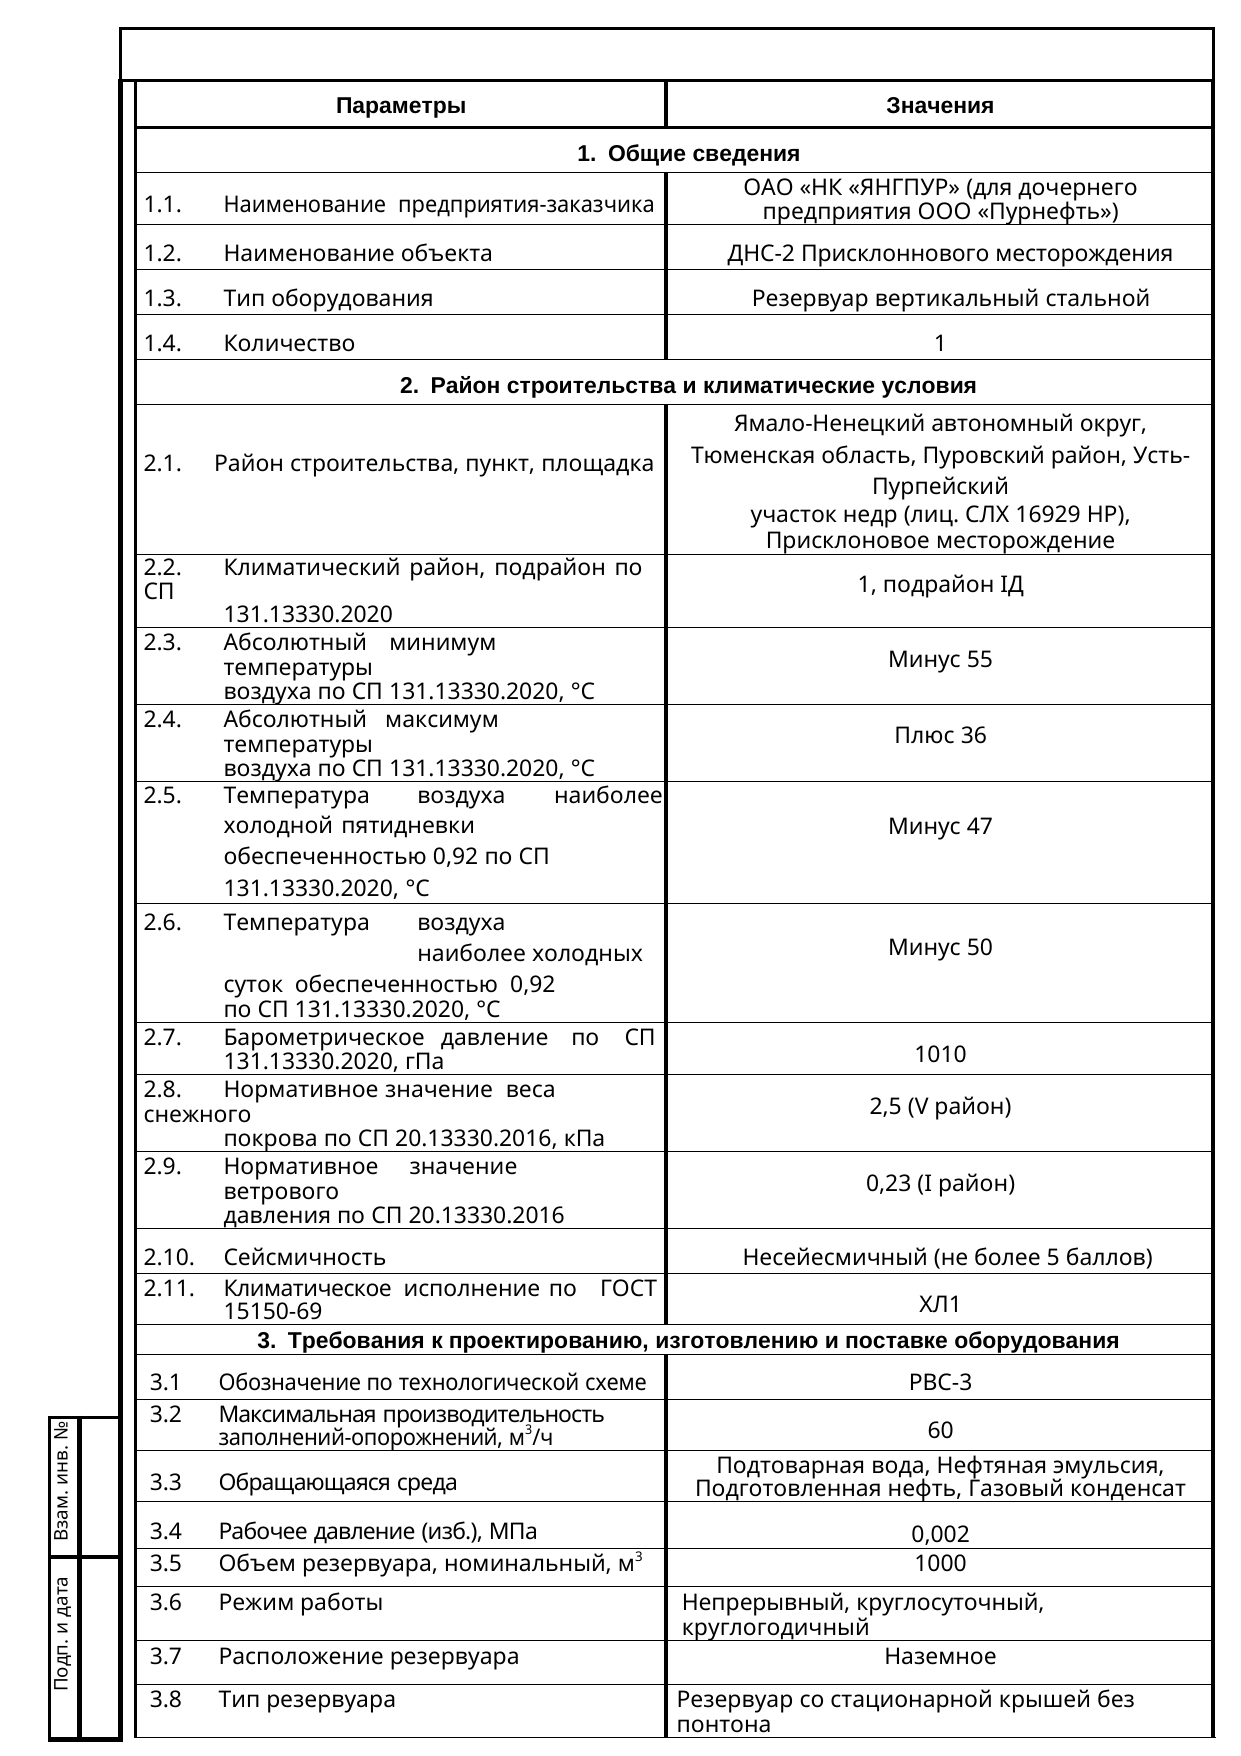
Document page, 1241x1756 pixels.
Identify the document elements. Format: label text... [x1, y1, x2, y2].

table_cell 3.2 Максимальная производительность заполнений-опорожнений, м3/ч [137, 1400, 664, 1449]
table_cell 1 [668, 315, 1211, 359]
table_cell 1.4. Количество [137, 315, 664, 359]
table_cell 60 [668, 1400, 1211, 1449]
table_cell Минус 50 [668, 904, 1211, 1022]
table_cell 3.1 Обозначение по технологической схеме [137, 1355, 664, 1399]
table_cell 1010 [668, 1023, 1211, 1074]
table_cell 0,002 [668, 1502, 1211, 1547]
table_cell Подтоварная вода, Нефтяная эмульсия, Подготовленная нефть, Газовый конденсат [668, 1451, 1211, 1501]
table_header [122, 30, 1212, 79]
table_cell 2.11. Климатическое исполнение по ГОСТ 15150-69 [137, 1274, 664, 1324]
table_cell 3.7 Расположение резервуара [137, 1641, 664, 1683]
table_cell 2.3. Абсолютный минимум температуры воздуха по СП 131.13330.2020, °С [137, 628, 664, 704]
table_cell ХЛ1 [668, 1274, 1211, 1324]
table_cell Параметры [137, 82, 664, 126]
table_cell 1000 [668, 1549, 1211, 1586]
table_cell 3.6 Режим работы [137, 1587, 664, 1640]
table_cell Подп. и дата [51, 1559, 77, 1737]
table_cell Минус 47 [668, 782, 1211, 903]
table_cell ОАО «НК «ЯНГПУР» (для дочернего предприятия ООО «Пурнефть») [668, 173, 1211, 224]
table_cell Плюс 36 [668, 705, 1211, 781]
table_cell РВС-3 [668, 1355, 1211, 1399]
table_cell 2.2. Климатический район, подрайон по СП 131.13330.2020 [137, 555, 664, 627]
table_cell 2.6. Температура воздуха наиболее холодных суток обеспеченностью 0,92 по СП 131.13330.2020, °С [137, 904, 664, 1022]
table_cell 2.4. Абсолютный максимум температуры воздуха по СП 131.13330.2020, °С [137, 705, 664, 781]
table_cell Наземное [668, 1641, 1211, 1683]
table_cell [82, 1559, 118, 1737]
table_cell Значения [668, 82, 1211, 126]
table_cell 2.7. Барометрическое давление по СП 131.13330.2020, гПа [137, 1023, 664, 1074]
table_cell 2. Район строительства и климатические условия [137, 360, 1211, 404]
table_cell ДНС-2 Присклоннового месторождения [668, 225, 1211, 269]
table_cell 2.10. Сейсмичность [137, 1229, 664, 1273]
table_header [50, 27, 119, 1416]
table_cell Взам. инв. № [51, 1419, 77, 1554]
table_cell Непрерывный, круглосуточный, круглогодичный [668, 1587, 1211, 1640]
table_cell 3. Требования к проектированию, изготовлению и поставке оборудования [137, 1325, 1211, 1353]
table_cell 1.2. Наименование объекта [137, 225, 664, 269]
table_cell 3.3 Обращающаяся среда [137, 1451, 664, 1501]
table_cell 1. Общие сведения [137, 129, 1211, 172]
table_cell 0,23 (I район) [668, 1152, 1211, 1228]
table_cell 2.8. Нормативное значение веса снежного покрова по СП 20.13330.2016, кПа [137, 1075, 664, 1151]
table_cell 2,5 (V район) [668, 1075, 1211, 1151]
table_cell 1, подрайон IД [668, 555, 1211, 627]
table_cell [123, 82, 134, 1737]
table_cell 1.1. Наименование предприятия-заказчика [137, 173, 664, 224]
table_cell Минус 55 [668, 628, 1211, 704]
table_cell 2.9. Нормативное значение ветрового давления по СП 20.13330.2016 [137, 1152, 664, 1228]
table_cell Резервуар со стационарной крышей без понтона [668, 1685, 1211, 1737]
table_cell [82, 1419, 118, 1554]
table_cell 3.4 Рабочее давление (изб.), МПа [137, 1502, 664, 1547]
table_cell Резервуар вертикальный стальной [668, 270, 1211, 314]
table_cell 1.3. Тип оборудования [137, 270, 664, 314]
table_cell Несейесмичный (не более 5 баллов) [668, 1229, 1211, 1273]
table_cell 2.5. Температура воздуха наиболее холодной пятидневки обеспеченностью 0,92 по СП 131.13330.2020, °С [137, 782, 664, 903]
table_cell 3.5 Объем резервуара, номинальный, м3 [137, 1549, 664, 1586]
table_cell Ямало-Ненецкий автономный округ, Тюменская область, Пуровский район, Усть-Пурпейский участок недр (лиц. СЛХ 16929 НР), Присклоновое месторождение [668, 405, 1211, 554]
table_cell 3.8 Тип резервуара [137, 1685, 664, 1737]
table_cell 2.1. Район строительства, пункт, площадка [137, 405, 664, 554]
